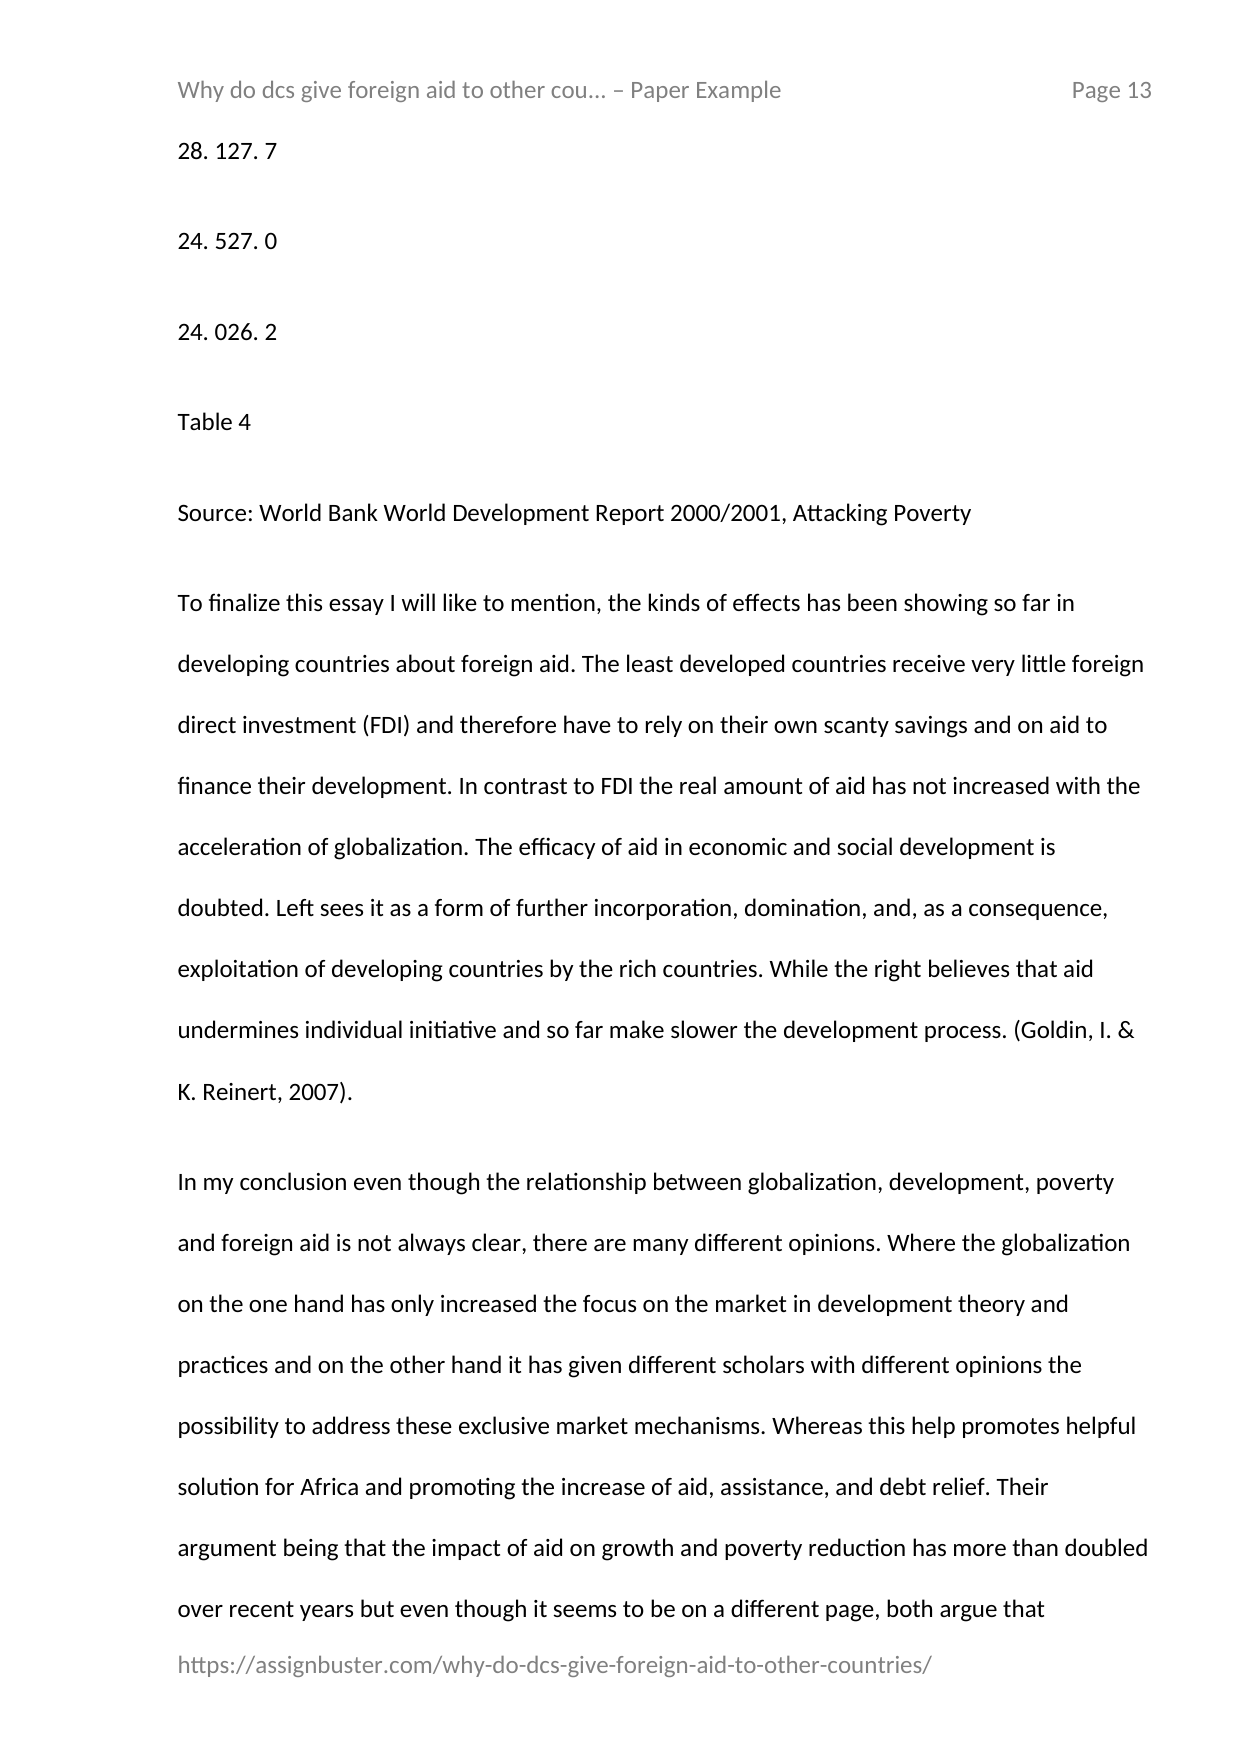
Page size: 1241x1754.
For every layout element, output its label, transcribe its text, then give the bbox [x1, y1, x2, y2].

text Source: World Bank World Development Report 2000/2001, Attacking Poverty [177, 497, 1152, 527]
text To finalize this essay I will like to mention, the kinds of effects has been showing so far in developing countries about foreign aid. The least developed countries receive very little foreign direct investment (FDI) and therefore have to rely on their own scanty savings and on aid to finance their development. In contrast to FDI the real amount of aid has not increased with the acceleration of globalization. The efficacy of aid in economic and social development is doubted. Left sees it as a form of further incorporation, domination, and, as a consequence, exploitation of developing countries by the rich countries. While the right believes that aid undermines individual initiative and so far make slower the development process. (Goldin, I. & K. Reinert, 2007). [177, 587, 1152, 1106]
text Table 4 [177, 406, 1152, 437]
text 28. 127. 7 [177, 135, 1152, 165]
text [177, 1166, 1152, 1624]
text 24. 026. 2 [177, 316, 1152, 346]
text 24. 527. 0 [177, 225, 1152, 256]
